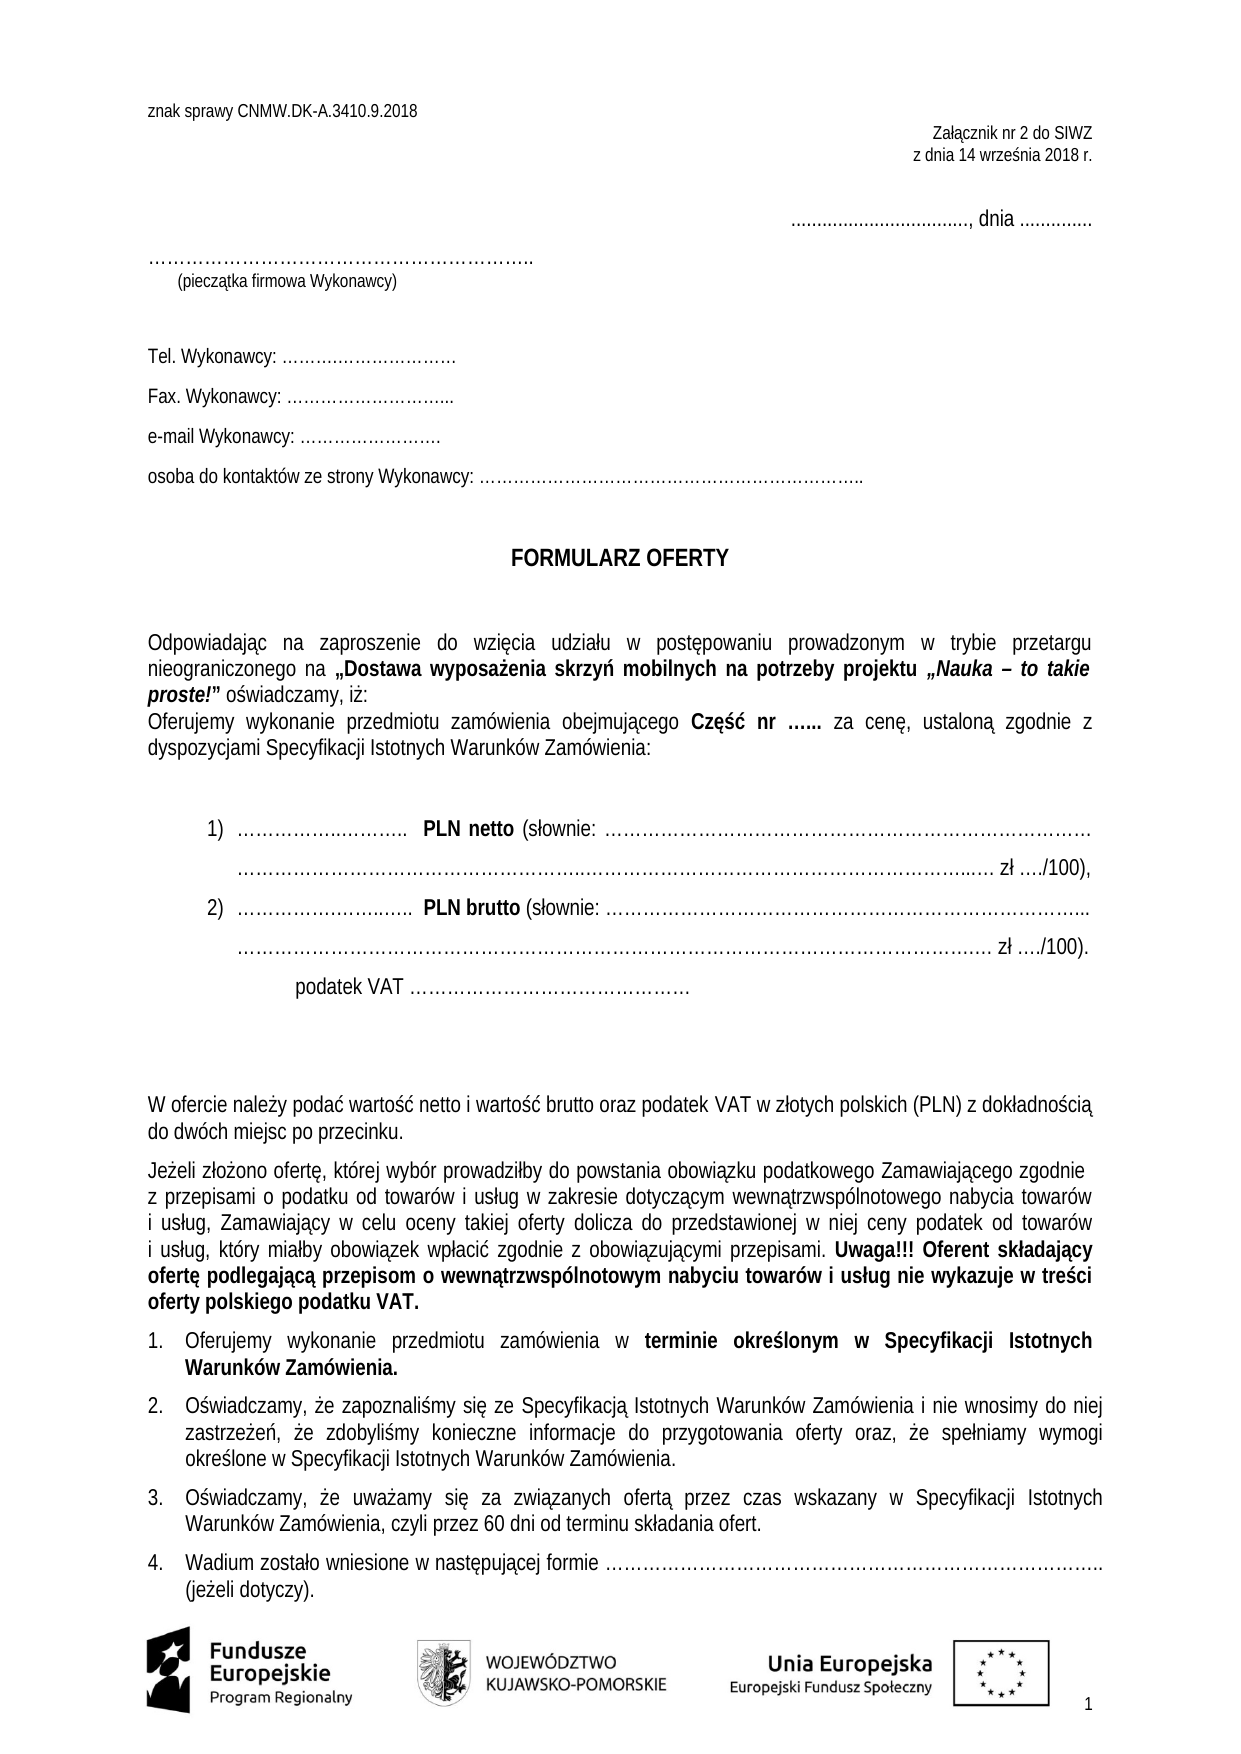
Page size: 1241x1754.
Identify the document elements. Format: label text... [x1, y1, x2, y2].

text Fax. Wykonawcy: ………………………... [148, 384, 1092, 408]
text Odpowiadając na zaproszenie do wzięcia udziału w postępowaniu prowadzonym w trybie przetargu nieograniczonego na „Dostawa wyposażenia skrzyń mobilnych na potrzeby projektu „Nauka – to takie proste!” oświadczamy, iż: [148, 629, 1092, 708]
text W ofercie należy podać wartość netto i wartość brutto oraz podatek VAT w złotych polskich (PLN) z dokładnością do dwóch miejsc po przecinku. [148, 1091, 1092, 1144]
subtitle FORMULARZ OFERTY [148, 543, 1092, 572]
picture [125, 1604, 1071, 1735]
list Wadium zostało wniesione w następującej formie …………………………………………………………………….. (jeżeli dotyczy). [148, 1549, 1104, 1602]
text Oferujemy wykonanie przedmiotu zamówienia obejmującego Część nr …... za cenę, ustaloną zgodnie z dyspozycjami Specyfikacji Istotnych Warunków Zamówienia: [148, 708, 1092, 761]
text (pieczątka firmowa Wykonawcy) [148, 270, 1092, 291]
text e-mail Wykonawcy: ……………………. [148, 424, 1092, 448]
text osoba do kontaktów ze strony Wykonawcy: ………………………………………………………….. [148, 464, 1092, 488]
text podatek VAT ……………………………………… [177, 973, 1092, 999]
list Oświadczamy, że zapoznaliśmy się ze Specyfikacją Istotnych Warunków Zamówienia i nie wnosimy do niej zastrzeżeń, że zdobyliśmy konieczne informacje do przygotowania oferty oraz, że spełniamy wymogi określone w Specyfikacji Istotnych Warunków Zamówienia. [148, 1392, 1104, 1471]
list Oferujemy wykonanie przedmiotu zamówienia w terminie określonym w Specyfikacji Istotnych Warunków Zamówienia. [148, 1327, 1092, 1380]
text .................................., dnia .............. [148, 204, 1092, 231]
text Tel. Wykonawcy: ……….………………… [148, 344, 1092, 368]
list Oświadczamy, że uważamy się za związanych ofertą przez czas wskazany w Specyfikacji Istotnych Warunków Zamówienia, czyli przez 60 dni od terminu składania ofert. [148, 1484, 1104, 1537]
list …………….……..….. PLN brutto (słownie: …………………………………………………………………... [207, 894, 1092, 920]
text ……………………………………………………………………………………………………….… zł …./100). [236, 933, 1092, 960]
text Jeżeli złożono ofertę, której wybór prowadziłby do powstania obowiązku podatkowego Zamawiającego zgodnie z przepisami o podatku od towarów i usług w zakresie dotyczącym wewnątrzwspólnotowego nabycia towarów i usług, Zamawiający w celu oceny takiej oferty dolicza do przedstawionej w niej ceny podatek od towarów i usług, który miałby obowiązek wpłacić zgodnie z obowiązującymi przepisami. Uwaga!!! Oferent składający ofertę podlegającą przepisom o wewnątrzwspólnotowym nabyciu towarów i usług nie wykazuje w treści oferty polskiego podatku VAT. [148, 1157, 1092, 1315]
list ……………..……….. PLN netto (słownie: …………………………………………………………………… ………………………………………………..……………………………………………………...… zł …./100), [207, 815, 1092, 881]
text …………………………………………………….. [148, 243, 1092, 270]
